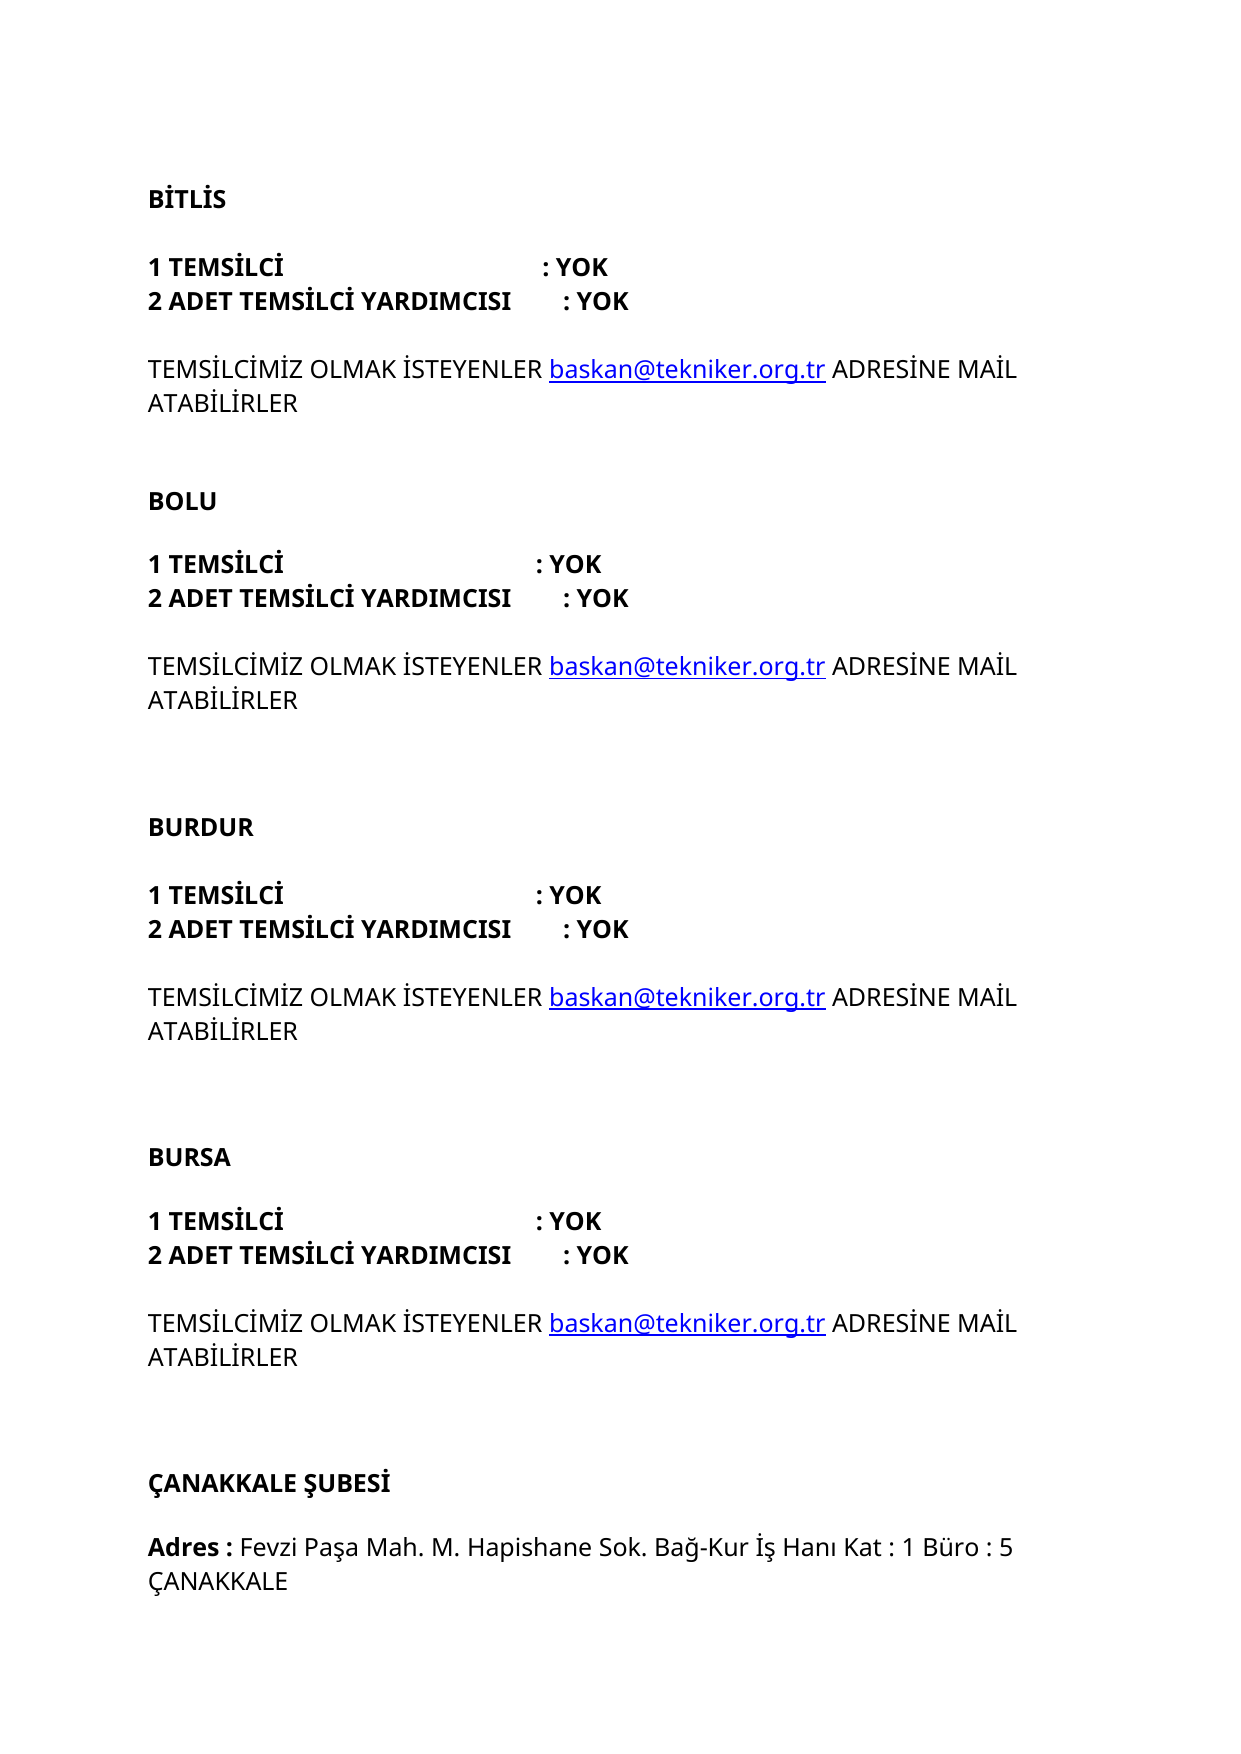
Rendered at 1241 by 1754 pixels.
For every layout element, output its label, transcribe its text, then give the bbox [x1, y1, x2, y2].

text BOLU [148, 449, 1093, 517]
text 1 TEMSİLCİ : YOK 2 ADET TEMSİLCİ YARDIMCISI : YOK TEMSİLCİMİZ OLMAK İSTEYENLER baskan@tekniker.org.tr ADRESİNE MAİL ATABİLİRLER [148, 1203, 1093, 1374]
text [148, 1529, 1093, 1597]
text 1 TEMSİLCİ : YOK 2 ADET TEMSİLCİ YARDIMCISI : YOK TEMSİLCİMİZ OLMAK İSTEYENLER baskan@tekniker.org.tr ADRESİNE MAİL ATABİLİRLER [148, 547, 1093, 717]
text BİTLİS 1 TEMSİLCİ : YOK 2 ADET TEMSİLCİ YARDIMCISI : YOK TEMSİLCİMİZ OLMAK İSTEYENLER baskan@tekniker.org.tr ADRESİNE MAİL ATABİLİRLER [148, 148, 1093, 420]
text BURDUR 1 TEMSİLCİ : YOK 2 ADET TEMSİLCİ YARDIMCISI : YOK TEMSİLCİMİZ OLMAK İSTEYENLER baskan@tekniker.org.tr ADRESİNE MAİL ATABİLİRLER [148, 809, 1093, 1048]
text ÇANAKKALE ŞUBESİ [148, 1466, 1093, 1500]
text BURSA [148, 1140, 1093, 1174]
